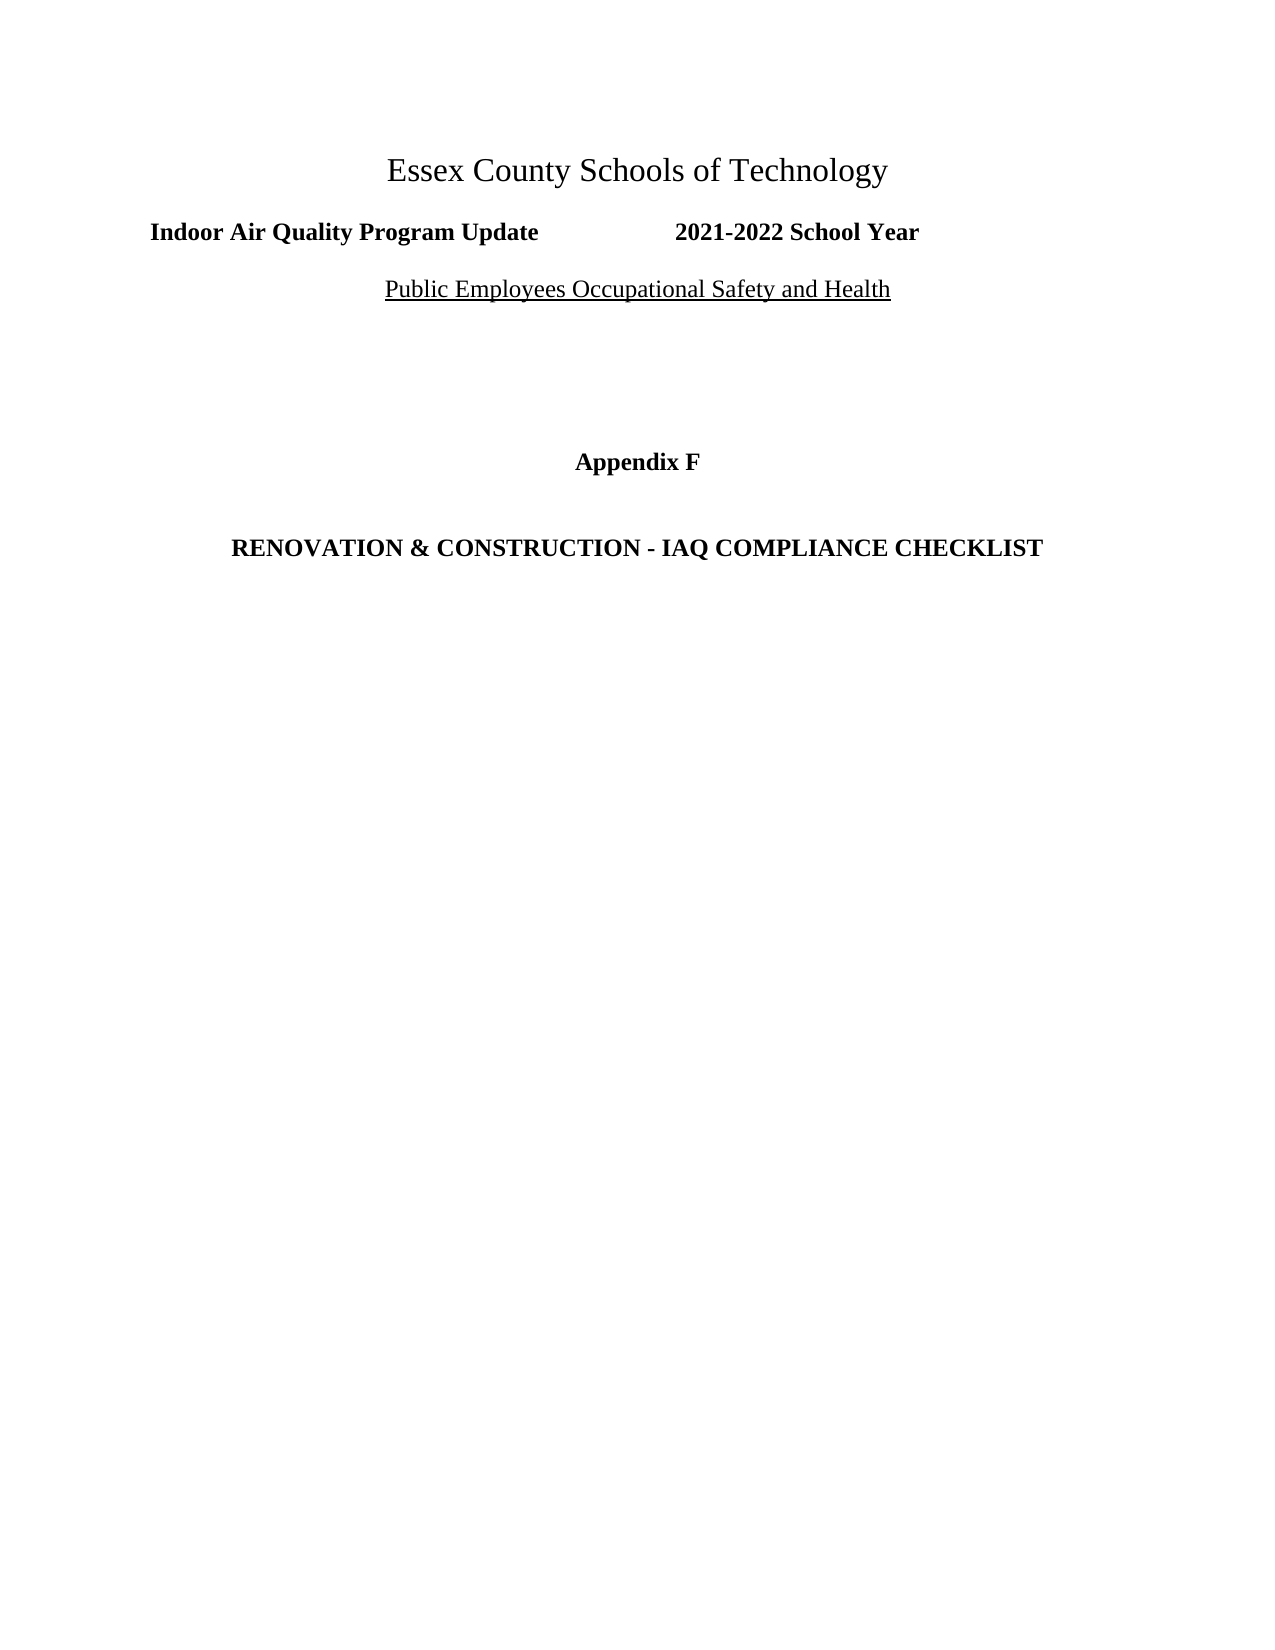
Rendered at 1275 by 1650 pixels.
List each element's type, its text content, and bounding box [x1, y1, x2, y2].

text Essex County Schools of Technology [150, 150, 1125, 188]
text Public Employees Occupational Safety and Health [150, 274, 1125, 303]
text Indoor Air Quality Program Update 2021-2022 School Year [150, 217, 1125, 246]
text RENOVATION & CONSTRUCTION - IAQ COMPLIANCE CHECKLIST [150, 533, 1125, 562]
text Appendix F [150, 447, 1125, 476]
